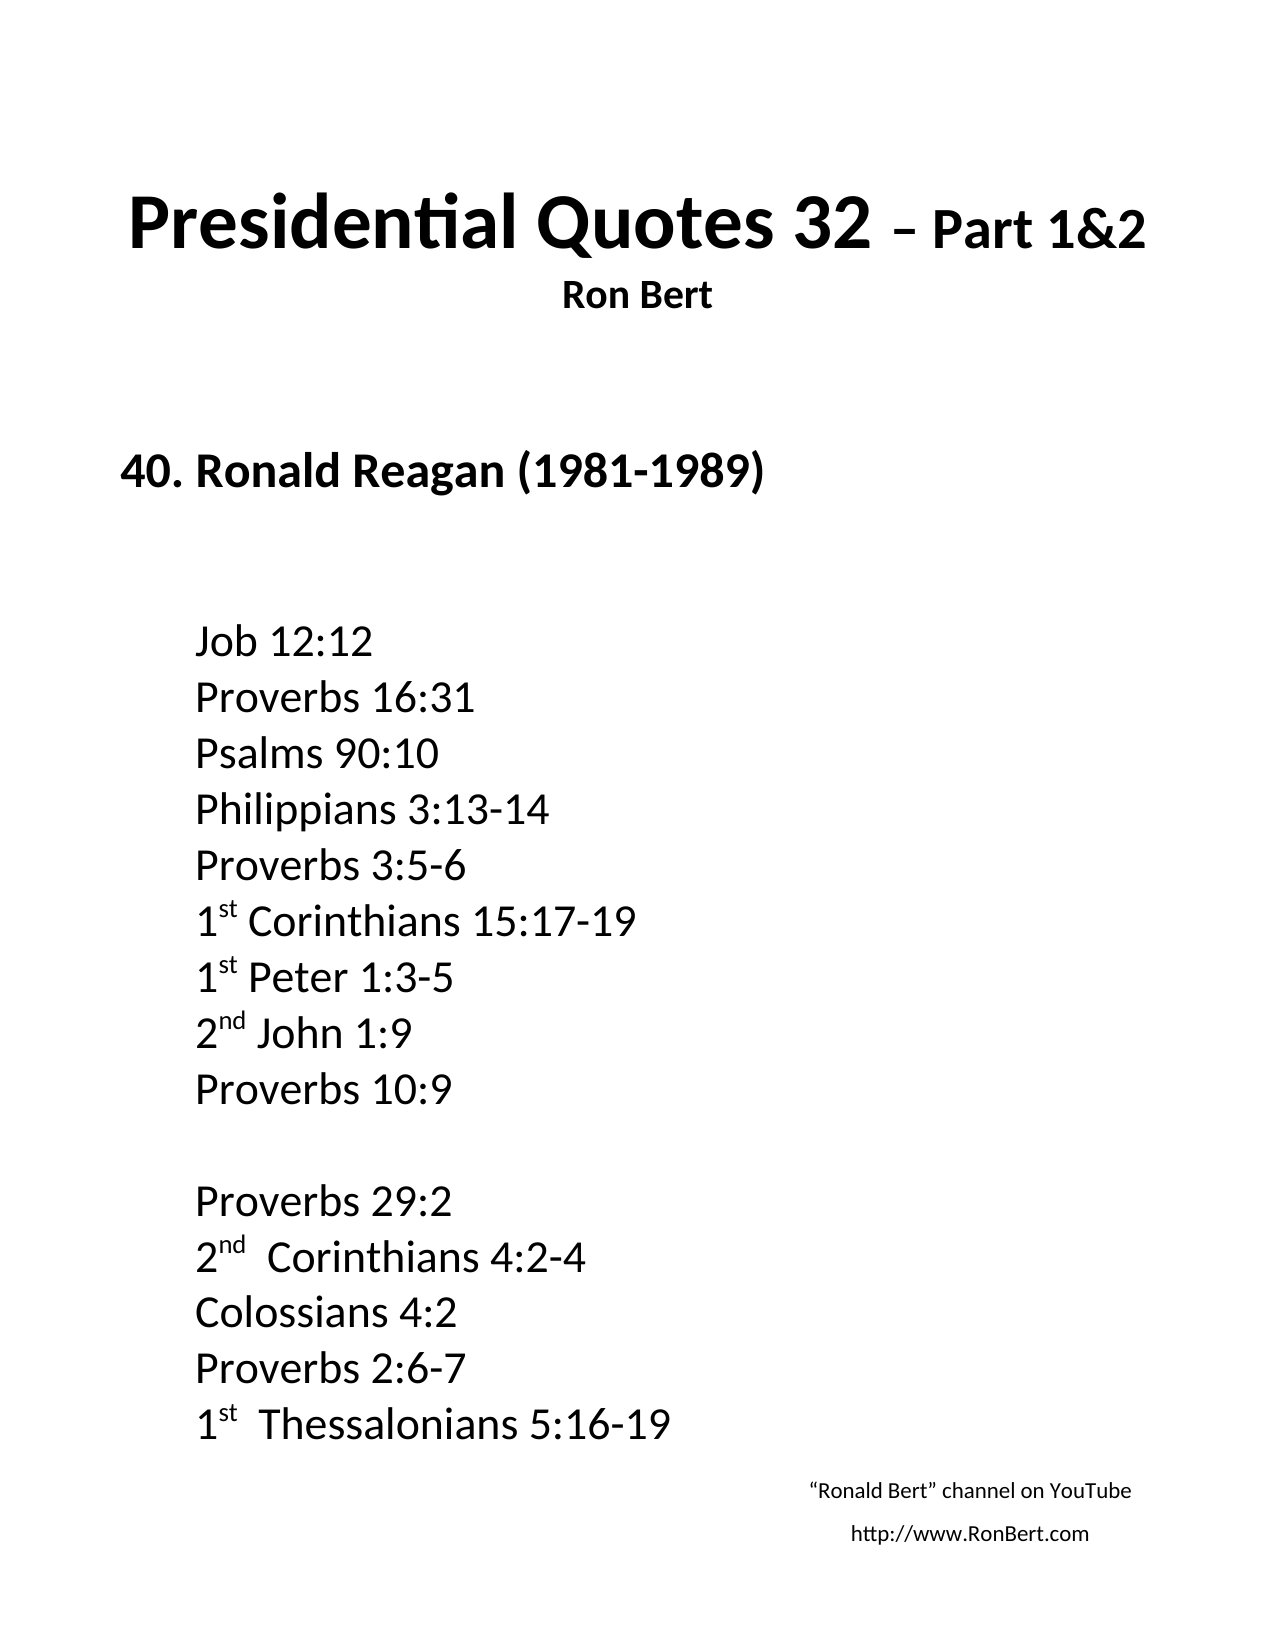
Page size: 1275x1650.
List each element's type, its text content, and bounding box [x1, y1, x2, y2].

text Proverbs 3:5-6 [195, 836, 1200, 892]
text Job 12:12 [195, 612, 1200, 668]
text 2nd John 1:9 [195, 1004, 1200, 1060]
text 1st Corinthians 15:17-19 [195, 892, 1200, 948]
text Philippians 3:13-14 [195, 780, 1200, 836]
text Proverbs 10:9 [195, 1060, 1200, 1116]
text 1st Peter 1:3-5 [195, 948, 1200, 1004]
text Psalms 90:10 [195, 724, 1200, 780]
text 2nd Corinthians 4:2-4 [195, 1227, 1200, 1283]
text Presidential Quotes 32 – Part 1&2 [75, 172, 1200, 268]
text Proverbs 2:6-7 [195, 1339, 1200, 1395]
text Proverbs 16:31 [195, 668, 1200, 724]
text Proverbs 29:2 [195, 1172, 1200, 1227]
text 40. Ronald Reagan (1981-1989) [75, 439, 1200, 500]
text 1st Thessalonians 5:16-19 [195, 1395, 1200, 1451]
text Colossians 4:2 [195, 1283, 1200, 1339]
text Ron Bert [75, 268, 1200, 319]
